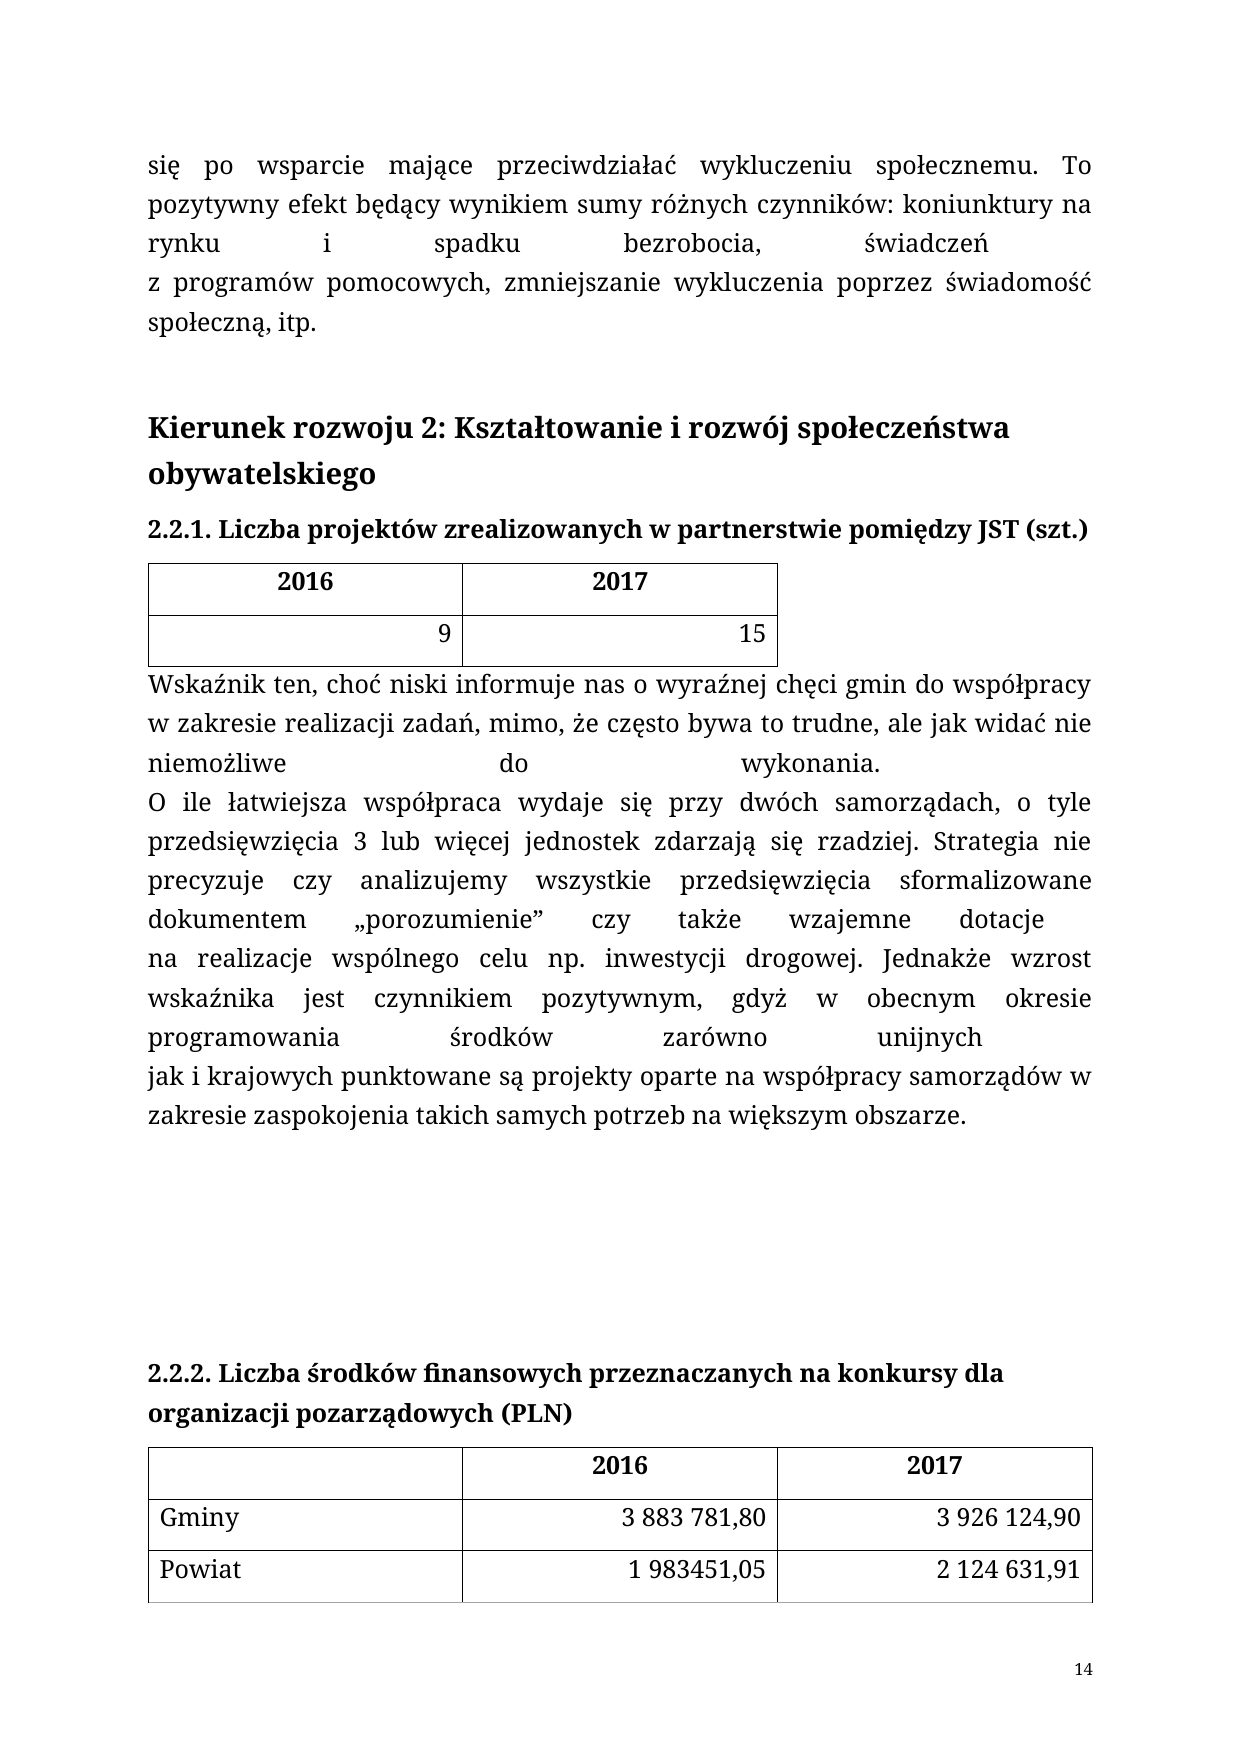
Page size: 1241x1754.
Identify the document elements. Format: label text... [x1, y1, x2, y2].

text Wskaźnik ten, choć niski informuje nas o wyraźnej chęci gmin do współpracy w zakresie realizacji zadań, mimo, że często bywa to trudne, ale jak widać nie niemożliwe do wykonania. O ile łatwiejsza współpraca wydaje się przy dwóch samorządach, o tyle przedsięwzięcia 3 lub więcej jednostek zdarzają się rzadziej. Strategia nie precyzuje czy analizujemy wszystkie przedsięwzięcia sformalizowane dokumentem „porozumienie” czy także wzajemne dotacje na realizacje wspólnego celu np. inwestycji drogowej. Jednakże wzrost wskaźnika jest czynnikiem pozytywnym, gdyż w obecnym okresie programowania środków zarówno unijnych jak i krajowych punktowane są projekty oparte na współpracy samorządów w zakresie zaspokojenia takich samych potrzeb na większym obszarze. [148, 667, 1093, 1132]
text 2.2.1. Liczba projektów zrealizowanych w partnerstwie pomiędzy JST (szt.) [148, 511, 1093, 545]
table_header 2017 [463, 564, 777, 614]
text Kierunek rozwoju 2: Kształtowanie i rozwój społeczeństwa obywatelskiego [148, 408, 1093, 493]
table_cell 3 883 781,80 [463, 1500, 777, 1550]
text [148, 148, 1093, 338]
table_header 2016 [463, 1448, 777, 1499]
table_cell 9 [149, 616, 462, 666]
table_header 2016 [149, 564, 462, 614]
table_cell 15 [463, 616, 777, 666]
table_header [149, 1448, 462, 1499]
table_cell 3 926 124,90 [778, 1500, 1092, 1550]
table_cell Gminy [149, 1500, 462, 1550]
text 2.2.2. Liczba środków finansowych przeznaczanych na konkursy dla organizacji pozarządowych (PLN) [148, 1356, 1093, 1429]
table_cell 1 983451,05 [463, 1551, 777, 1602]
table_cell Powiat w tym: [149, 1551, 462, 1602]
table_cell 2 124 631,91 [778, 1551, 1092, 1602]
table_header 2017 [778, 1448, 1092, 1499]
